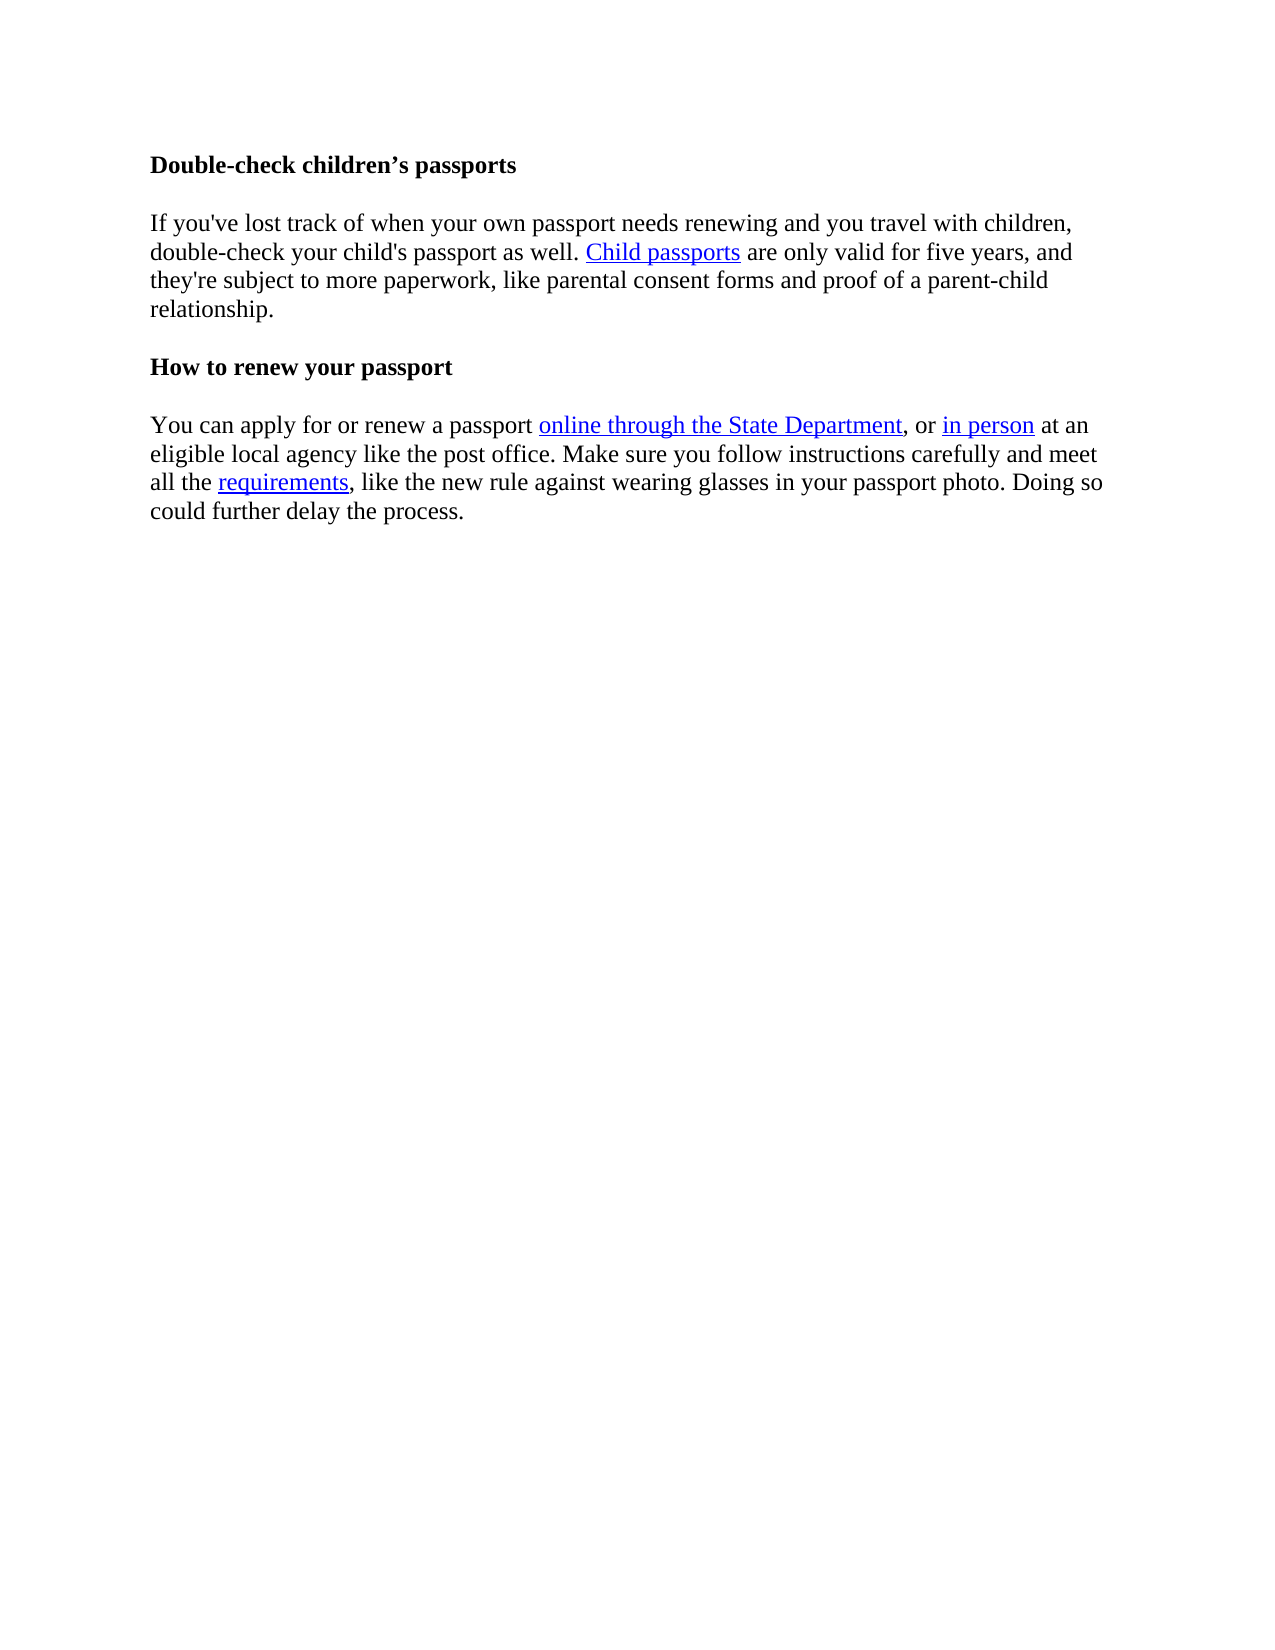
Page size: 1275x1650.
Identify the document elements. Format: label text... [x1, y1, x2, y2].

text You can apply for or renew a passport online through the State Department, or in person at an eligible local agency like the post office. Make sure you follow instructions carefully and meet all the requirements, like the new rule against wearing glasses in your passport photo. Doing so could further delay the process. [150, 410, 1125, 525]
text If you've lost track of when your own passport needs renewing and you travel with children, double-check your child's passport as well. Child passports are only valid for five years, and they're subject to more paperwork, like parental consent forms and proof of a parent-child relationship. [150, 208, 1125, 323]
text How to renew your passport [150, 352, 1125, 381]
text Double-check children’s passports [150, 150, 1125, 179]
